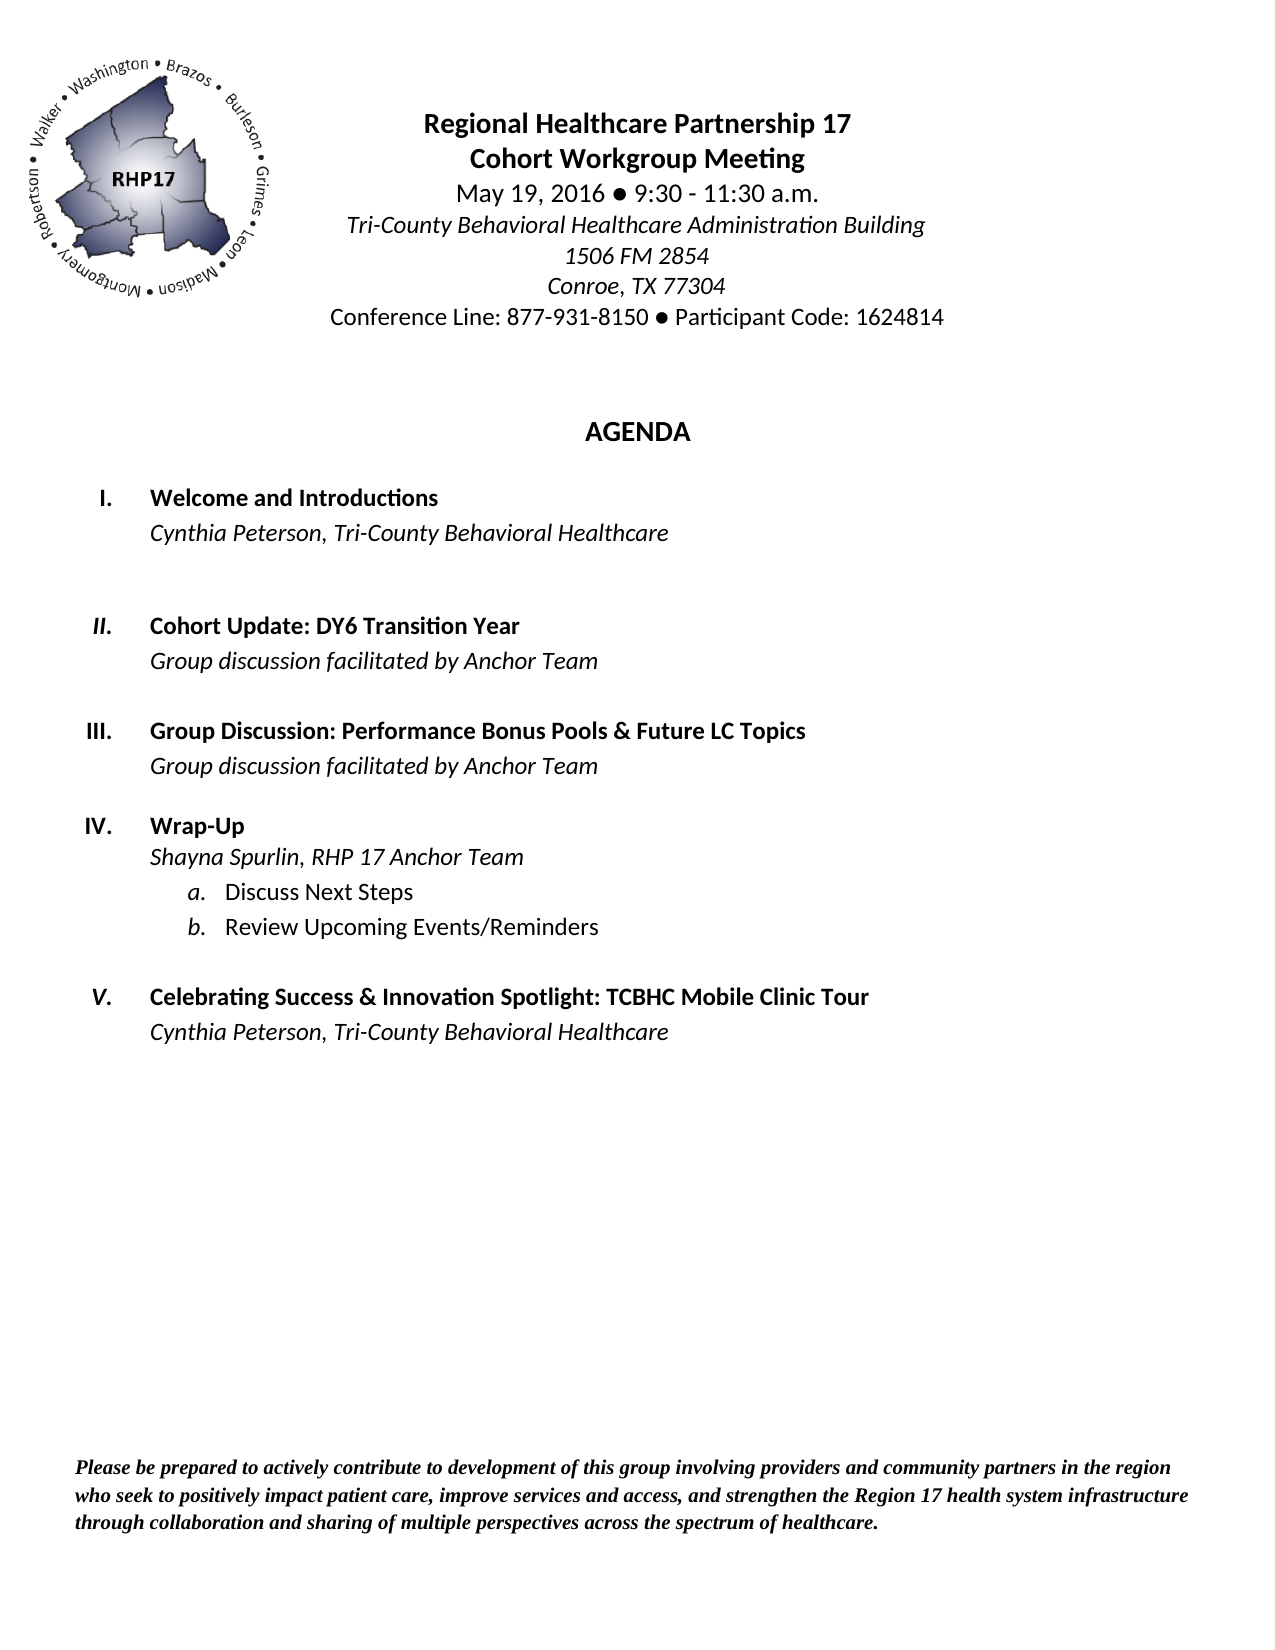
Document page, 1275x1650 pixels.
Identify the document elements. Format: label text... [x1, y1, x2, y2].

list Review Upcoming Events/Reminders [187, 911, 1200, 942]
text Please be prepared to actively contribute to development of this group involving providers and community partners in the region who seek to positively impact patient care, improve services and access, and strengthen the Region 17 health system infrastructure through collaboration and sharing of multiple perspectives across the spectrum of healthcare. [75, 1455, 1200, 1534]
list Cohort Update: DY6 Transition Year [112, 610, 1200, 641]
list Group discussion facilitated by Anchor Team [150, 645, 1200, 676]
list Wrap-Up [112, 811, 1200, 841]
list Group discussion facilitated by Anchor Team [150, 750, 1200, 781]
picture [12, 44, 282, 312]
list Celebrating Success & Innovation Spotlight: TCBHC Mobile Clinic Tour [112, 981, 1200, 1012]
list Shayna Spurlin, RHP 17 Anchor Team [150, 841, 1200, 872]
list Welcome and Introductions [112, 482, 1200, 512]
list Cynthia Peterson, Tri-County Behavioral Healthcare [150, 517, 1200, 547]
list Group Discussion: Performance Bonus Pools & Future LC Topics [112, 715, 1200, 746]
text Cynthia Peterson, Tri-County Behavioral Healthcare [150, 1016, 1200, 1047]
list Discuss Next Steps [187, 876, 1200, 907]
text AGENDA [75, 413, 1200, 449]
